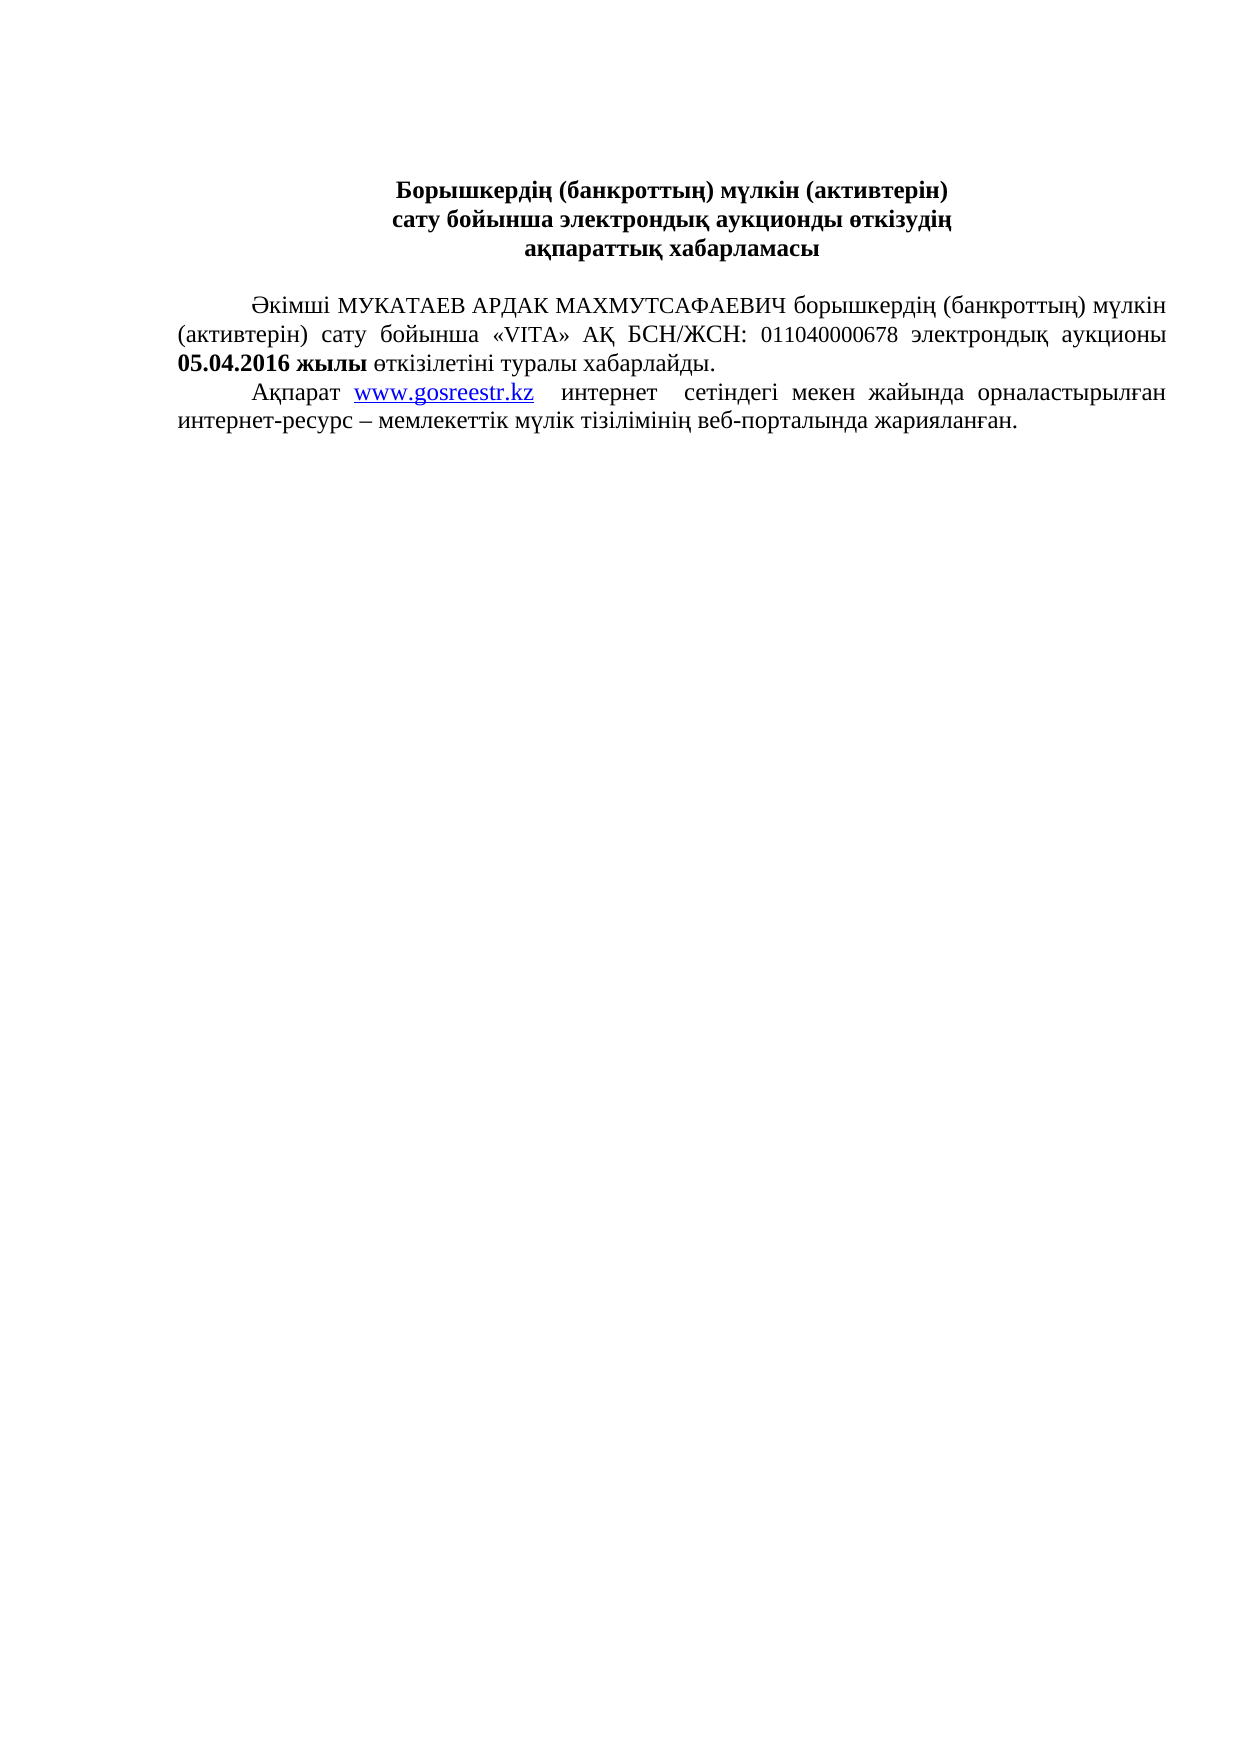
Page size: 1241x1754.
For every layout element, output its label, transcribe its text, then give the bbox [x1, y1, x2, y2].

text Ақпарат www.gosreestr.kz интернет сетіндегі мекен жайында орналастырылған интернет-ресурс – мемлекеттік мүлік тізілімінің веб-порталында жарияланған. [177, 377, 1167, 434]
text Әкімші МУКАТАЕВ АРДАК МАХМУТСАФАЕВИЧ борышкердің (банкроттың) мүлкін (активтерін) сату бойынша «VITA» АҚ БСН/ЖСН: 011040000678 электрондық аукционы 05.04.2016 жылы өткізілетіні туралы хабарлайды. [177, 291, 1167, 377]
text ақпараттық хабарламасы [177, 233, 1167, 262]
text Борышкердің (банкроттың) мүлкін (активтерін) [177, 176, 1167, 204]
text сату бойынша электрондық аукционды өткізудің [177, 204, 1167, 233]
